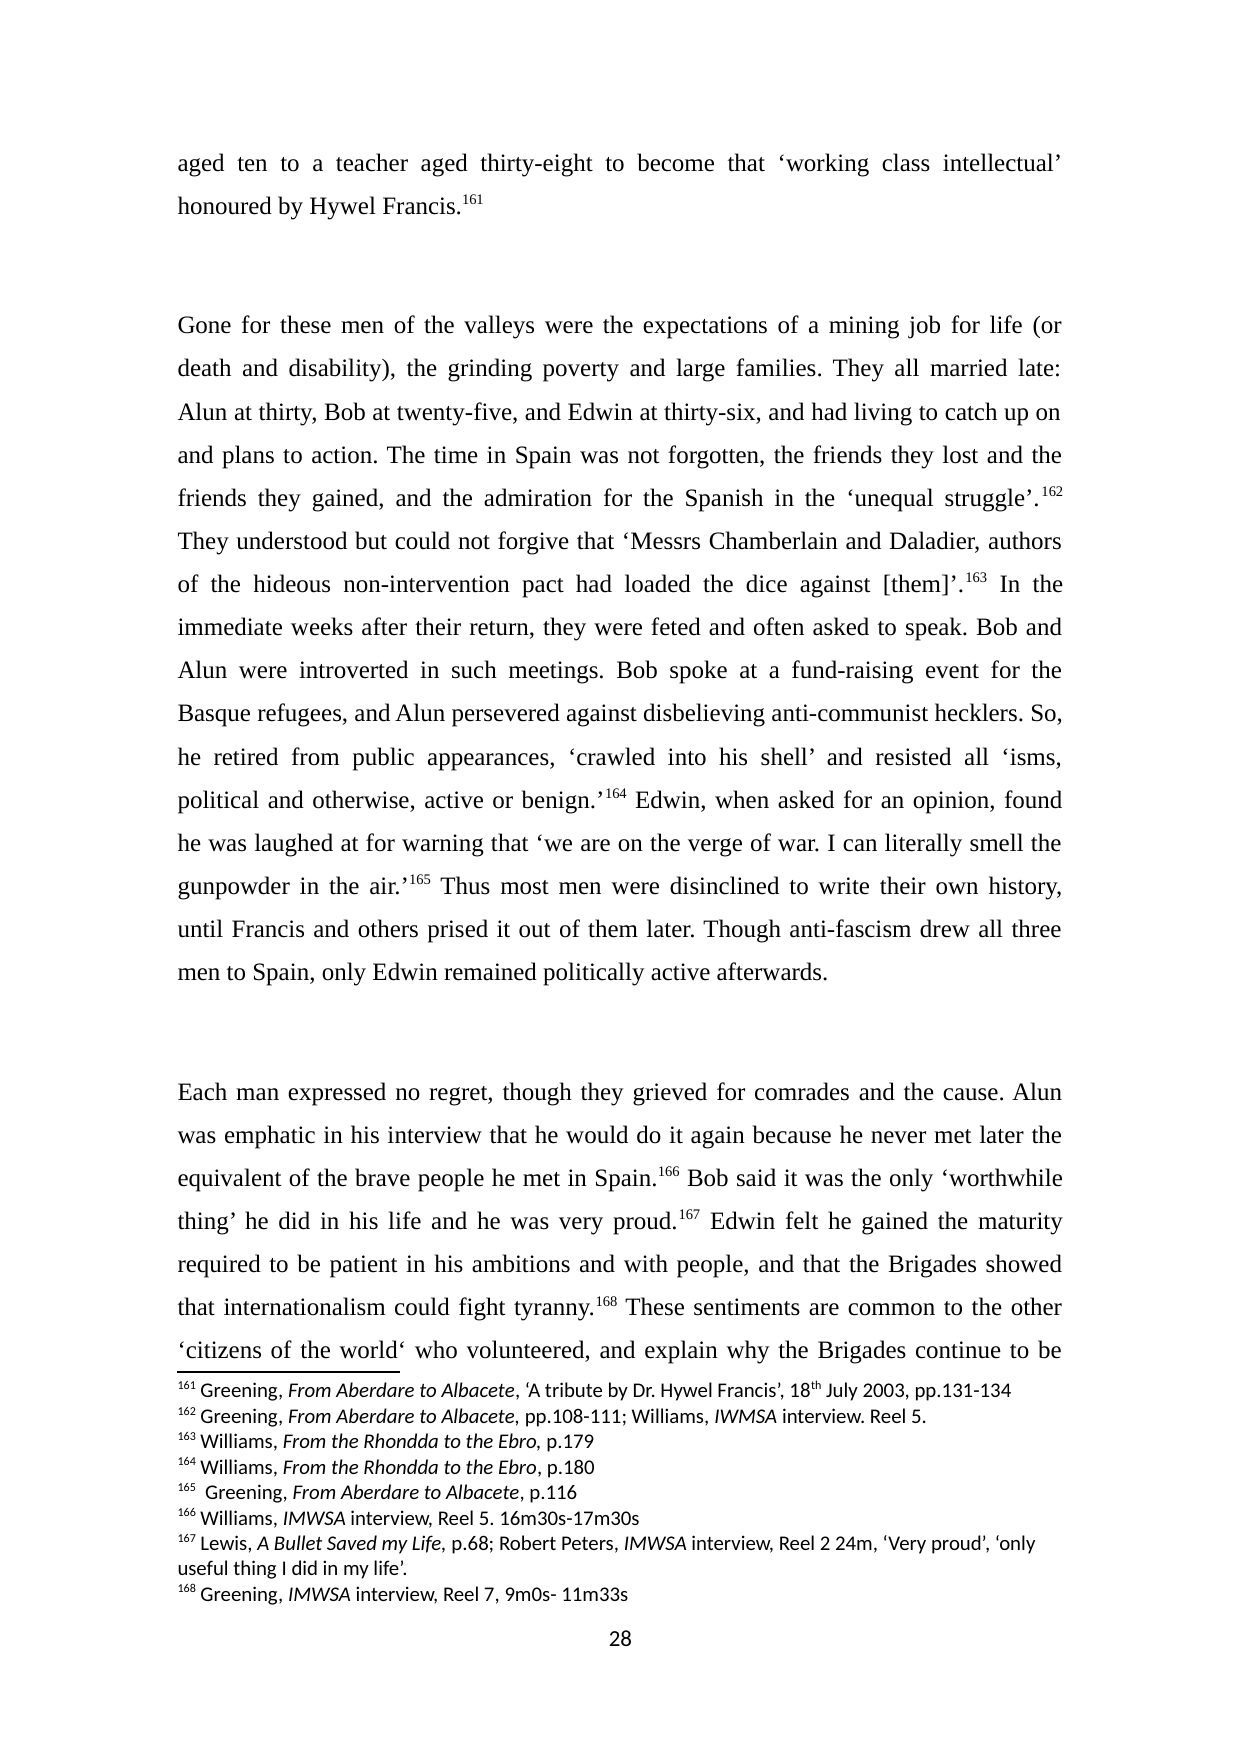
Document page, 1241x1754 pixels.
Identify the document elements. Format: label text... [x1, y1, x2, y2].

text Gone for these men of the valleys were the expectations of a mining job for life (or death and disability), the grinding poverty and large families. They all married late: Alun at thirty, Bob at twenty-five, and Edwin at thirty-six, and had living to catch up on and plans to action. The time in Spain was not forgotten, the friends they lost and the friends they gained, and the admiration for the Spanish in the ‘unequal struggle’. They understood but could not forgive that ‘Messrs Chamberlain and Daladier, authors of the hideous non-intervention pact had loaded the dice against [them]’. In the immediate weeks after their return, they were feted and often asked to speak. Bob and Alun were introverted in such meetings. Bob spoke at a fund-raising event for the Basque refugees, and Alun persevered against disbelieving anti-communist hecklers. So, he retired from public appearances, ‘crawled into his shell’ and resisted all ‘isms, political and otherwise, active or benign.’ Edwin, when asked for an opinion, found he was laughed at for warning that ‘we are on the verge of war. I can literally smell the gunpowder in the air.’ Thus most men were disinclined to write their own history, until Francis and others prised it out of them later. Though anti-fascism drew all three men to Spain, only Edwin remained politically active afterwards. [177, 310, 1063, 986]
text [177, 1077, 1063, 1364]
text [177, 148, 1063, 219]
